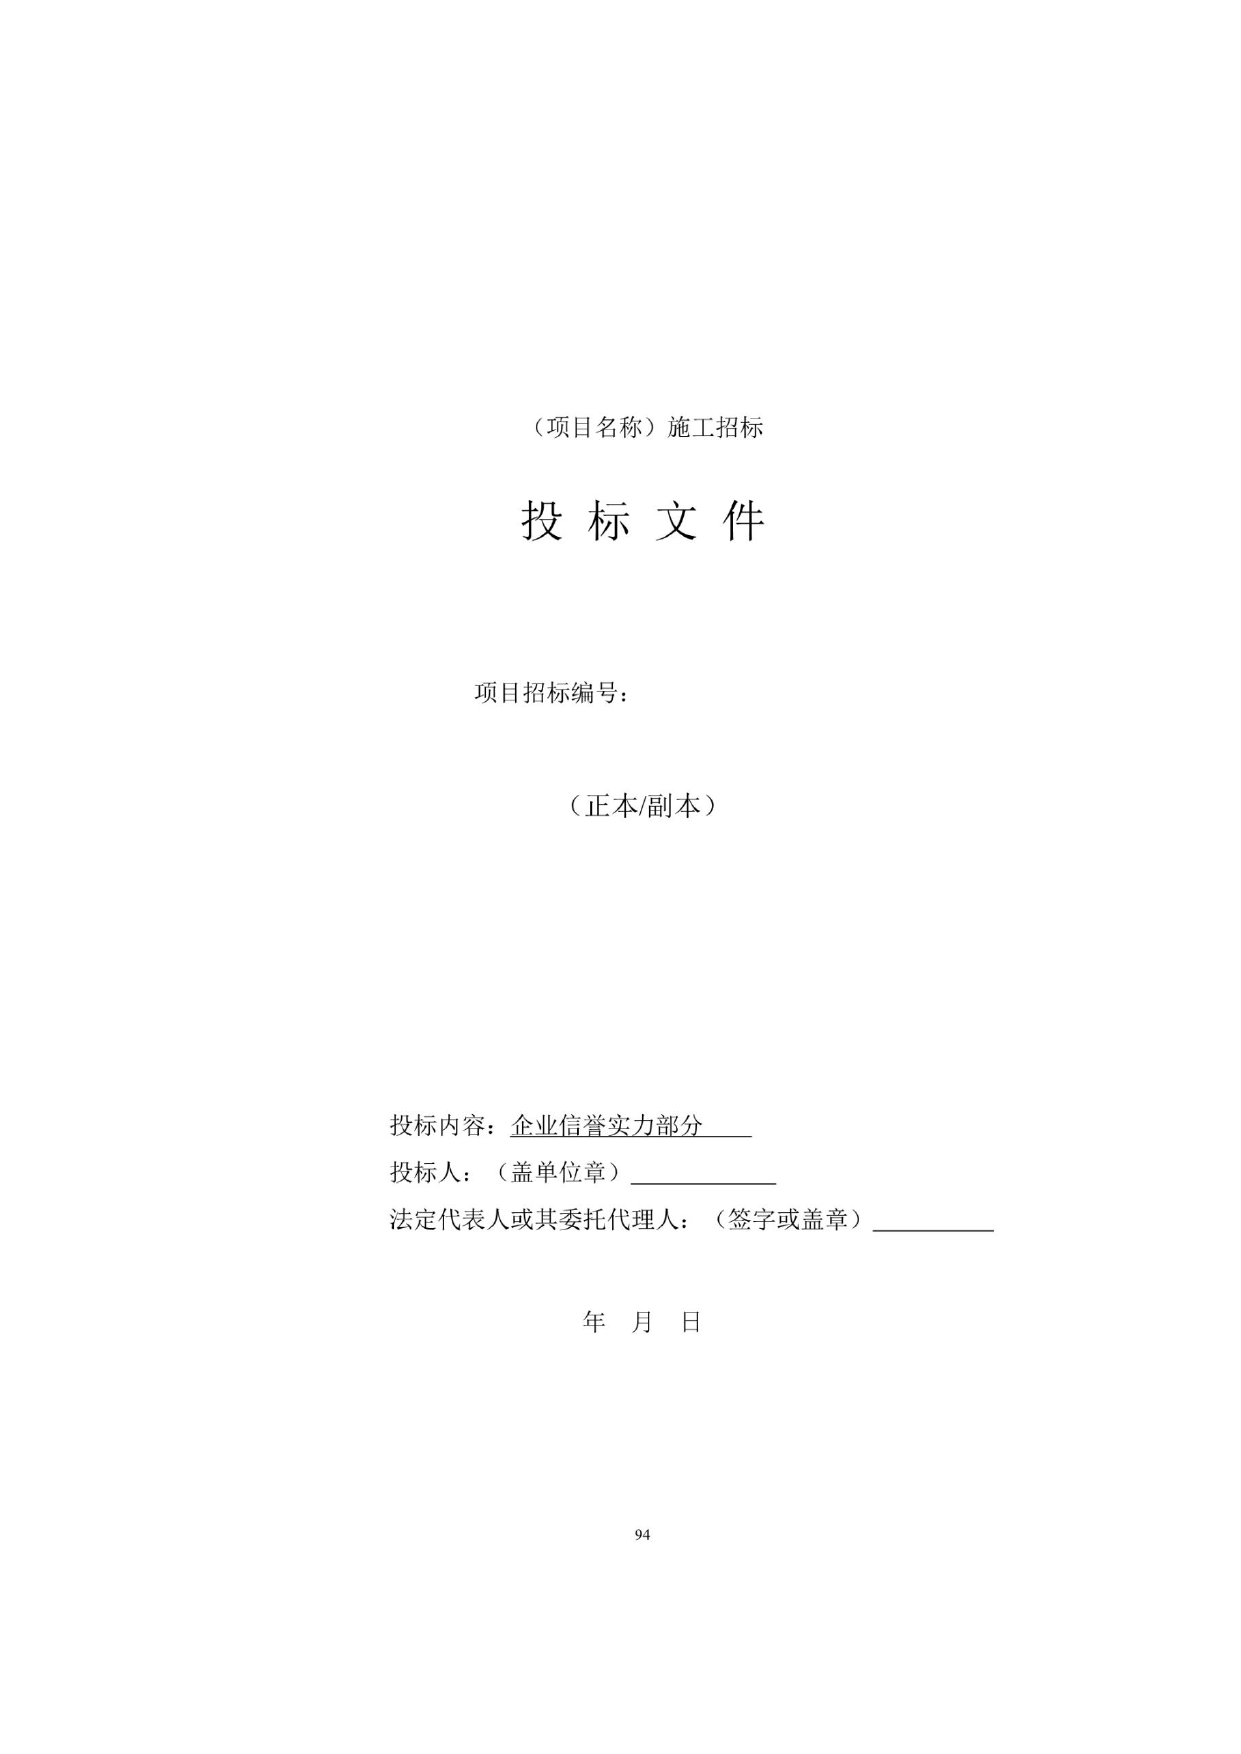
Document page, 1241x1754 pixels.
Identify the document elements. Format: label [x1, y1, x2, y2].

picture [112, 162, 1141, 1592]
